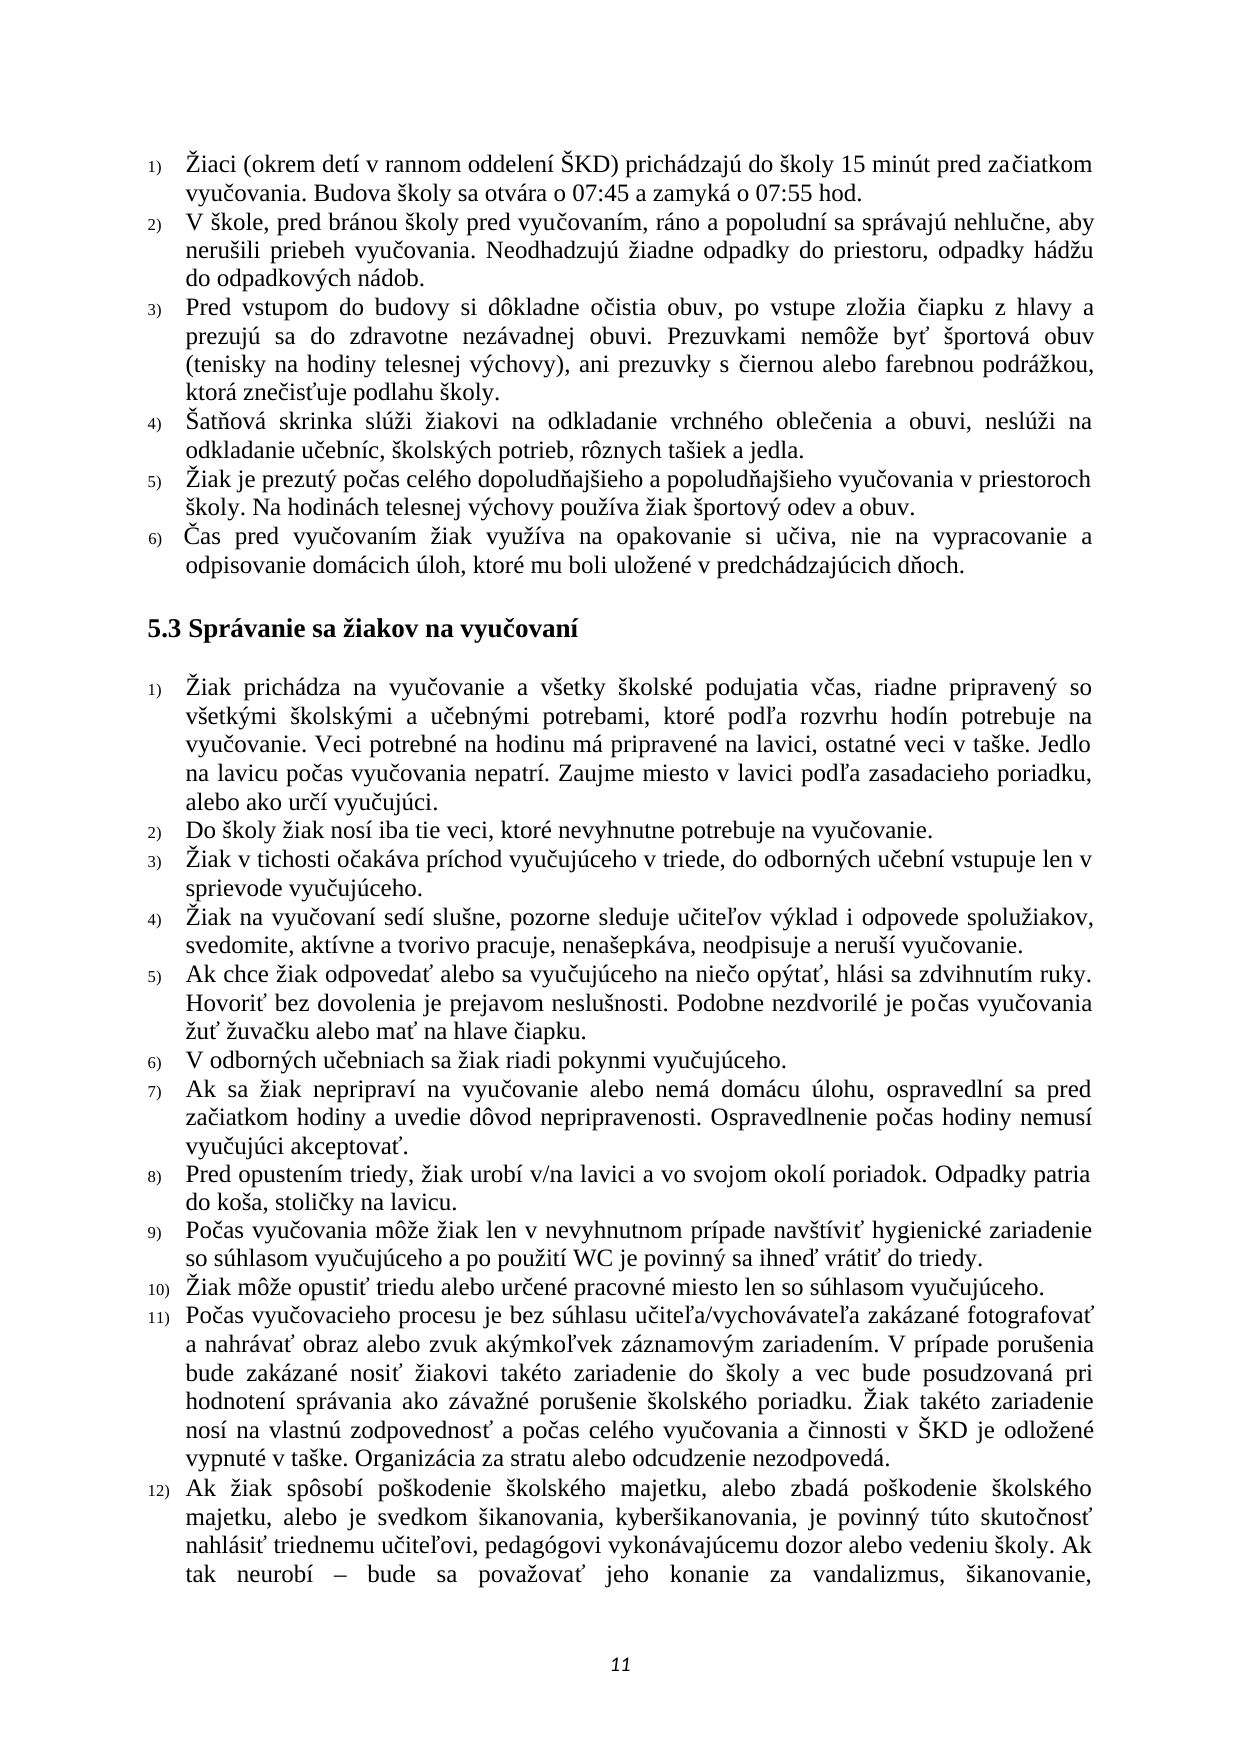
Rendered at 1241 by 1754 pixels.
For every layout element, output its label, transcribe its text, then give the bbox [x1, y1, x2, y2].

list Žiak na vyučovaní sedí slušne, pozorne sleduje učiteľov výklad i odpovede spolužiakov, svedomite, aktívne a tvorivo pracuje, nenašepkáva, neodpisuje a neruší vyučovanie. [147, 903, 1094, 959]
list Šatňová skrinka slúži žiakovi na odkladanie vrchného oblečenia a obuvi, neslúži na odkladanie učebníc, školských potrieb, rôznych tašiek a jedla. [147, 407, 1092, 464]
text školy. Na hodinách telesnej výchovy používa žiak športový odev a obuv. [185, 492, 1094, 521]
list Žiak môže opustiť triedu alebo určené pracovné miesto len so súhlasom vyučujúceho. [147, 1272, 1094, 1301]
list Pred vstupom do budovy si dôkladne očistia obuv, po vstupe zložia čiapku z hlavy a prezujú sa do zdravotne nezávadnej obuvi. Prezuvkami nemôže byť športová obuv (tenisky na hodiny telesnej výchovy), ani prezuvky s čiernou alebo farebnou podrážkou, ktorá znečisťuje podlahu školy. [147, 293, 1094, 406]
list Žiak prichádza na vyučovanie a všetky školské podujatia včas, riadne pripravený so všetkými školskými a učebnými potrebami, ktoré podľa rozvrhu hodín potrebuje na vyučovanie. Veci potrebné na hodinu má pripravené na lavici, ostatné veci v taške. Jedlo na lavicu počas vyučovania nepatrí. Zaujme miesto v lavici podľa zasadacieho poriadku, alebo ako určí vyučujúci. [147, 673, 1092, 815]
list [147, 1473, 1092, 1587]
list Žiak je prezutý počas celého dopoludňajšieho a popoludňajšieho vyučovania v priestoroch [147, 464, 1094, 492]
list Ak chce žiak odpovedať alebo sa vyučujúceho na niečo opýtať, hlási sa zdvihnutím ruky. Hovoriť bez dovolenia je prejavom neslušnosti. Podobne nezdvorilé je počas vyučovania žuť žuvačku alebo mať na hlave čiapku. [147, 960, 1092, 1045]
list V odborných učebniach sa žiak riadi pokynmi vyučujúceho. [147, 1045, 1094, 1074]
list Počas vyučovacieho procesu je bez súhlasu učiteľa/vychovávateľa zakázané fotografovať a nahrávať obraz alebo zvuk akýmkoľvek záznamovým zariadením. V prípade porušenia bude zakázané nosiť žiakovi takéto zariadenie do školy a vec bude posudzovaná pri hodnotení správania ako závažné porušenie školského poriadku. Žiak takéto zariadenie nosí na vlastnú zodpovednosť a počas celého vyučovania a činnosti v ŠKD je odložené vypnuté v taške. Organizácia za stratu alebo odcudzenie nezodpovedá. [147, 1301, 1094, 1472]
list Žiak v tichosti očakáva príchod vyučujúceho v triede, do odborných učební vstupuje len v sprievode vyučujúceho. [147, 845, 1092, 902]
list Žiaci (okrem detí v rannom oddelení ŠKD) prichádzajú do školy 15 minút pred začiatkom vyučovania. Budova školy sa otvára o 07:45 a zamyká o 07:55 hod. [147, 150, 1092, 206]
list Počas vyučovania môže žiak len v nevyhnutnom prípade navštíviť hygienické zariadenie so súhlasom vyučujúceho a po použití WC je povinný sa ihneď vrátiť do triedy. [147, 1216, 1092, 1272]
list Do školy žiak nosí iba tie veci, ktoré nevyhnutne potrebuje na vyučovanie. [147, 815, 1094, 844]
text 6) Čas pred vyučovaním žiak využíva na opakovanie si učiva, nie na vypracovanie a odpisovanie domácich úloh, ktoré mu boli uložené v predchádzajúcich dňoch. [148, 522, 1092, 579]
list Ak sa žiak nepripraví na vyučovanie alebo nemá domácu úlohu, ospravedlní sa pred začiatkom hodiny a uvedie dôvod nepripravenosti. Ospravedlnenie počas hodiny nemusí vyučujúci akceptovať. [147, 1075, 1092, 1159]
subtitle 5.3 Správanie sa žiakov na vyučovaní [147, 612, 1094, 643]
list V škole, pred bránou školy pred vyučovaním, ráno a popoludní sa správajú nehlučne, aby nerušili priebeh vyučovania. Neodhadzujú žiadne odpadky do priestoru, odpadky hádžu do odpadkových nádob. [147, 207, 1094, 292]
list Pred opustením triedy, žiak urobí v/na lavici a vo svojom okolí poriadok. Odpadky patria do koša, stoličky na lavicu. [147, 1159, 1092, 1216]
